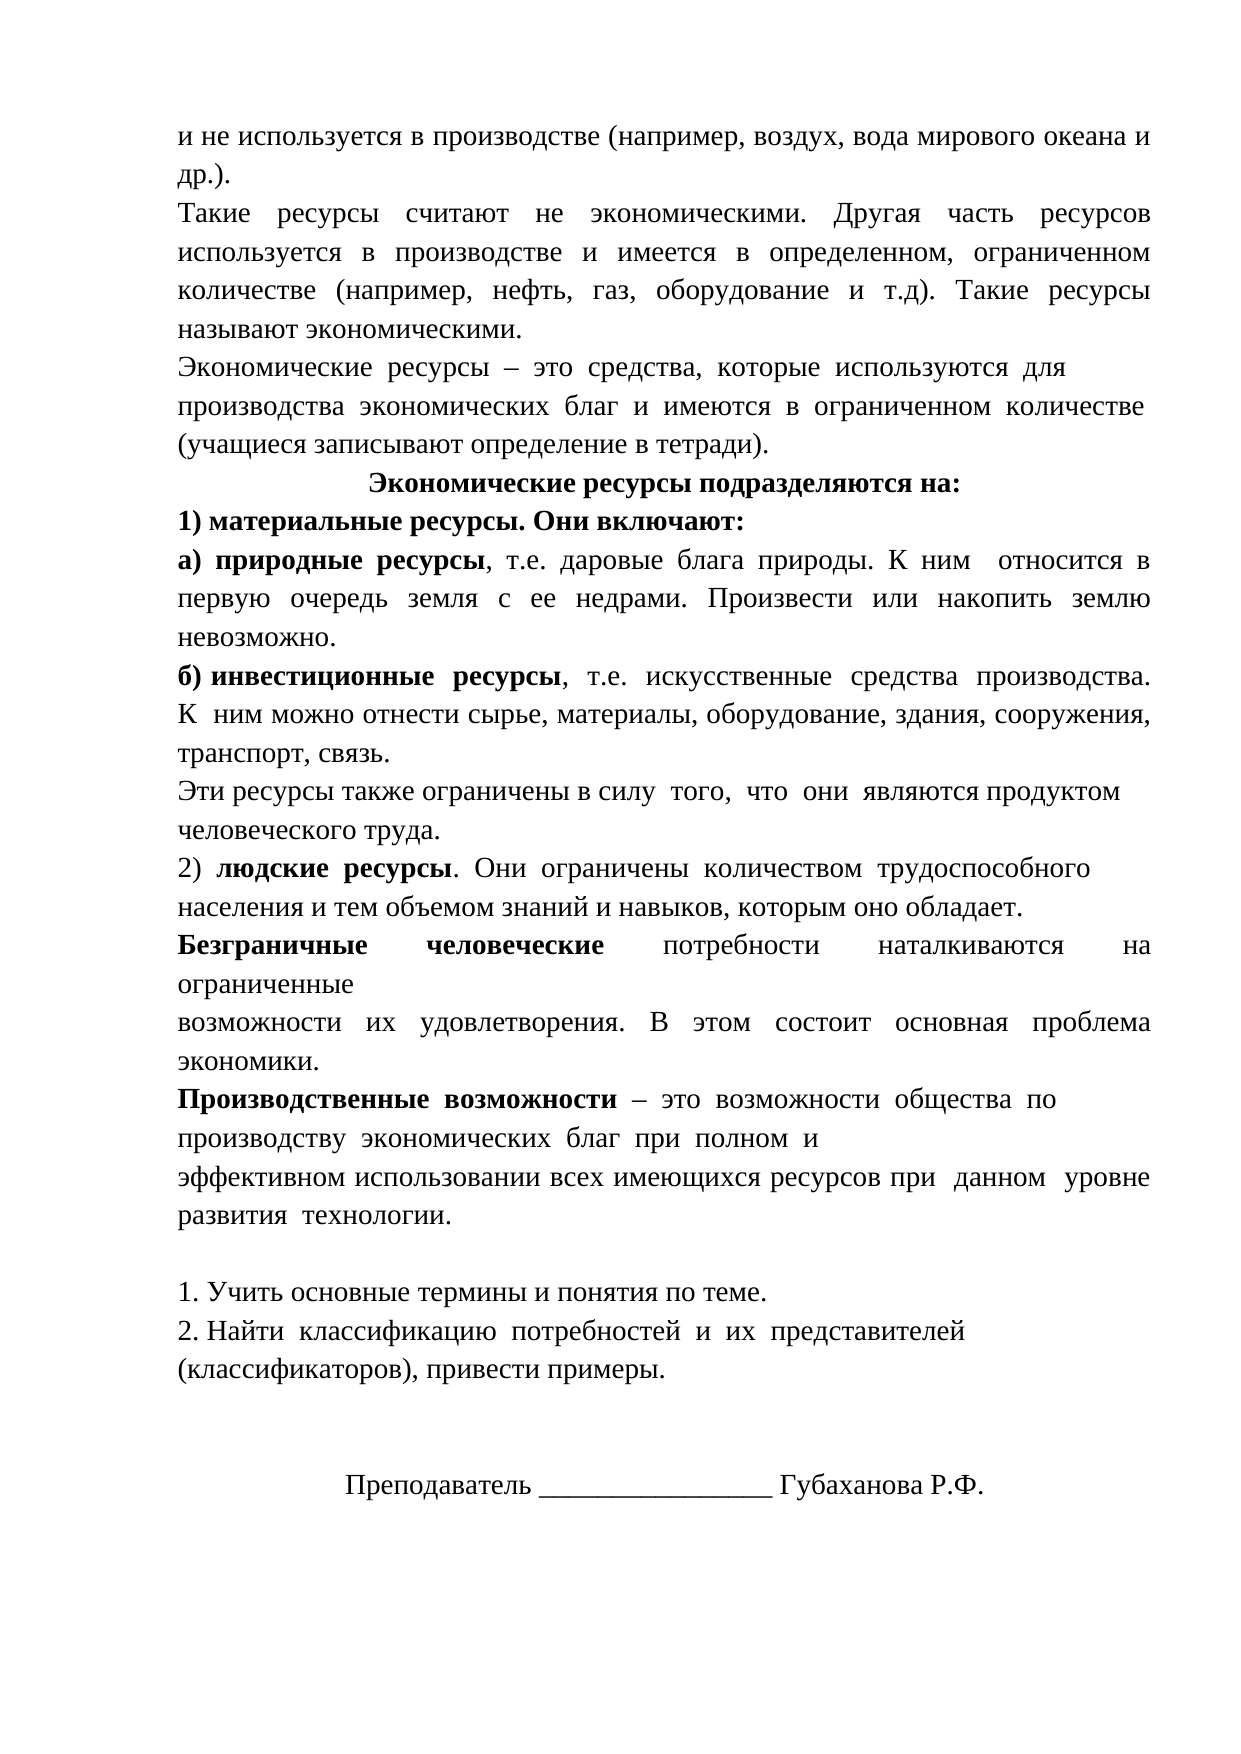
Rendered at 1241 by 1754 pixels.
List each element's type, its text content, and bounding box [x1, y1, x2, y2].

text 1) материальные ресурсы. Они включают: [177, 503, 1152, 537]
text производства экономических благ и имеются в ограниченном количестве [177, 388, 1152, 421]
text Экономические ресурсы – это средства, которые используются для [177, 349, 1152, 383]
text 2. Найти классификацию потребностей и их представителей [177, 1313, 1152, 1346]
text Экономические ресурсы подразделяются на: [177, 465, 1152, 498]
text 1. Учить основные термины и понятия по теме. [177, 1274, 1152, 1308]
text и не используется в производстве (например, воздух, вода мирового океана и др.). [177, 118, 1152, 190]
text Безграничные человеческие потребности наталкиваются на ограниченные [177, 927, 1152, 999]
text Преподаватель ________________ Губаханова Р.Ф. [177, 1467, 1152, 1501]
text Эти ресурсы также ограничены в силу того, что они являются продуктом [177, 773, 1152, 807]
text Такие ресурсы считают не экономическими. Другая часть ресурсов используется в производстве и имеется в определенном, ограниченном количестве (например, нефть, газ, оборудование и т.д). Такие ресурсы называют экономическими. [177, 195, 1152, 344]
text а) природные ресурсы, т.е. даровые блага природы. К ним относится в первую очередь земля с ее недрами. Произвести или накопить землю невозможно. [177, 542, 1152, 653]
text Производственные возможности – это возможности общества по [177, 1082, 1152, 1115]
text (классификаторов), привести примеры. [177, 1351, 1152, 1385]
text населения и тем объемом знаний и навыков, которым оно обладает. [177, 889, 1152, 922]
text человеческого труда. [177, 812, 1152, 845]
text эффективном использовании всех имеющихся ресурсов при данном уровне развития технологии. [177, 1159, 1152, 1231]
text б) инвестиционные ресурсы, т.е. искусственные средства производства. К ним можно отнести сырье, материалы, оборудование, здания, сооружения, транспорт, связь. [177, 658, 1152, 768]
text 2) людские ресурсы. Они ограничены количеством трудоспособного [177, 850, 1152, 884]
text возможности их удовлетворения. В этом состоит основная проблема экономики. [177, 1004, 1152, 1077]
text производству экономических благ при полном и [177, 1120, 1152, 1154]
text (учащиеся записывают определение в тетради). [177, 426, 1152, 460]
